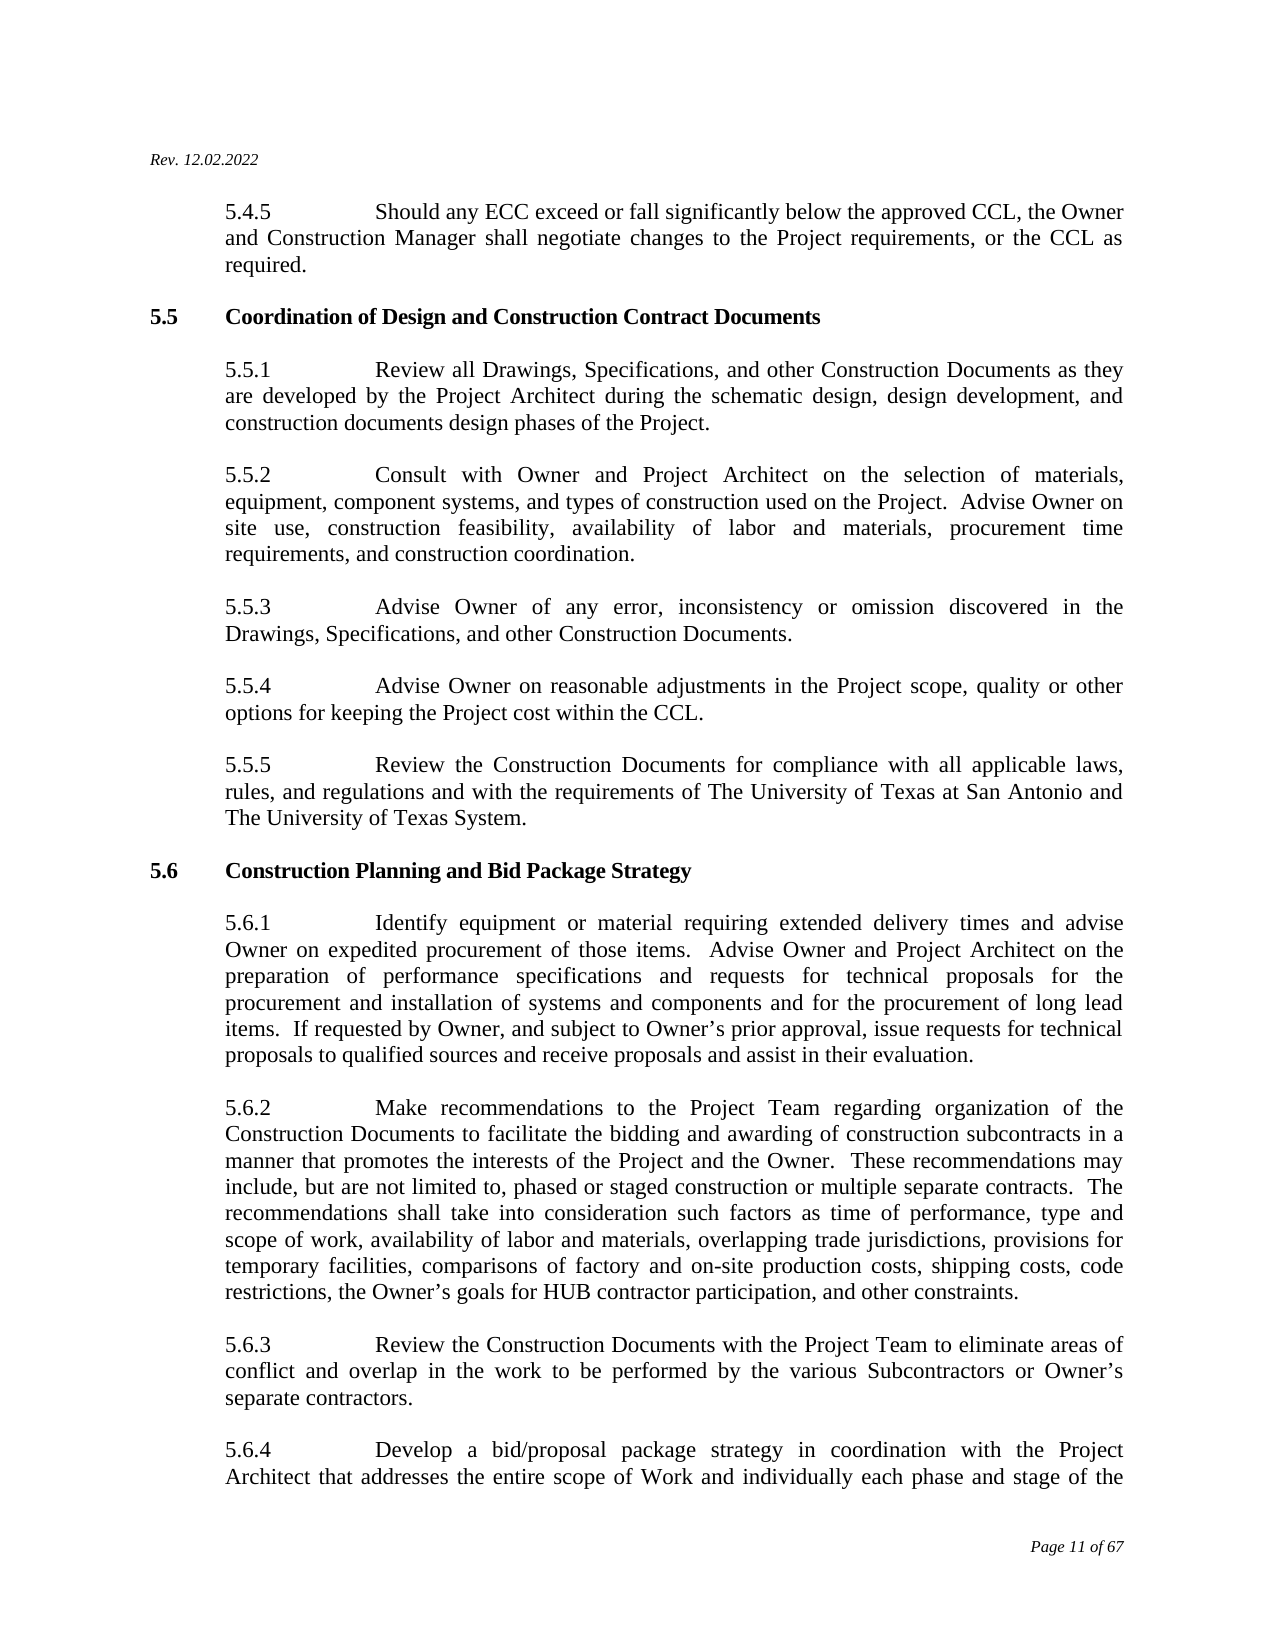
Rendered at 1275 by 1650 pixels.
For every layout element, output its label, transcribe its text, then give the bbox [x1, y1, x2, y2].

list Review the Construction Documents for compliance with all applicable laws, rules, and regulations and with the requirements of The University of Texas at San Antonio and The University of Texas System. [225, 751, 1125, 830]
list Make recommendations to the Project Team regarding organization of the Construction Documents to facilitate the bidding and awarding of construction subcontracts in a manner that promotes the interests of the Project and the Owner. These recommendations may include, but are not limited to, phased or staged construction or multiple separate contracts. The recommendations shall take into consideration such factors as time of performance, type and scope of work, availability of labor and materials, overlapping trade jurisdictions, provisions for temporary facilities, comparisons of factory and on-site production costs, shipping costs, code restrictions, the Owner’s goals for HUB contractor participation, and other constraints. [225, 1094, 1125, 1305]
subtitle Coordination of Design and Construction Contract Documents [150, 303, 1125, 330]
list Consult with Owner and Project Architect on the selection of materials, equipment, component systems, and types of construction used on the Project. Advise Owner on site use, construction feasibility, availability of labor and materials, procurement time requirements, and construction coordination. [225, 461, 1125, 567]
subtitle Construction Planning and Bid Package Strategy [150, 857, 1125, 883]
list Review the Construction Documents with the Project Team to eliminate areas of conflict and overlap in the work to be performed by the various Subcontractors or Owner’s separate contractors. [225, 1331, 1125, 1410]
list Should any ECC exceed or fall significantly below the approved CCL, the Owner and Construction Manager shall negotiate changes to the Project requirements, or the CCL as required. [225, 198, 1125, 277]
list Advise Owner of any error, inconsistency or omission discovered in the Drawings, Specifications, and other Construction Documents. [225, 593, 1125, 646]
list Identify equipment or material requiring extended delivery times and advise Owner on expedited procurement of those items. Advise Owner and Project Architect on the preparation of performance specifications and requests for technical proposals for the procurement and installation of systems and components and for the procurement of long lead items. If requested by Owner, and subject to Owner’s prior approval, issue requests for technical proposals to qualified sources and receive proposals and assist in their evaluation. [225, 909, 1125, 1068]
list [225, 1437, 1125, 1489]
list Advise Owner on reasonable adjustments in the Project scope, quality or other options for keeping the Project cost within the CCL. [225, 672, 1125, 725]
list Review all Drawings, Specifications, and other Construction Documents as they are developed by the Project Architect during the schematic design, design development, and construction documents design phases of the Project. [225, 356, 1125, 435]
